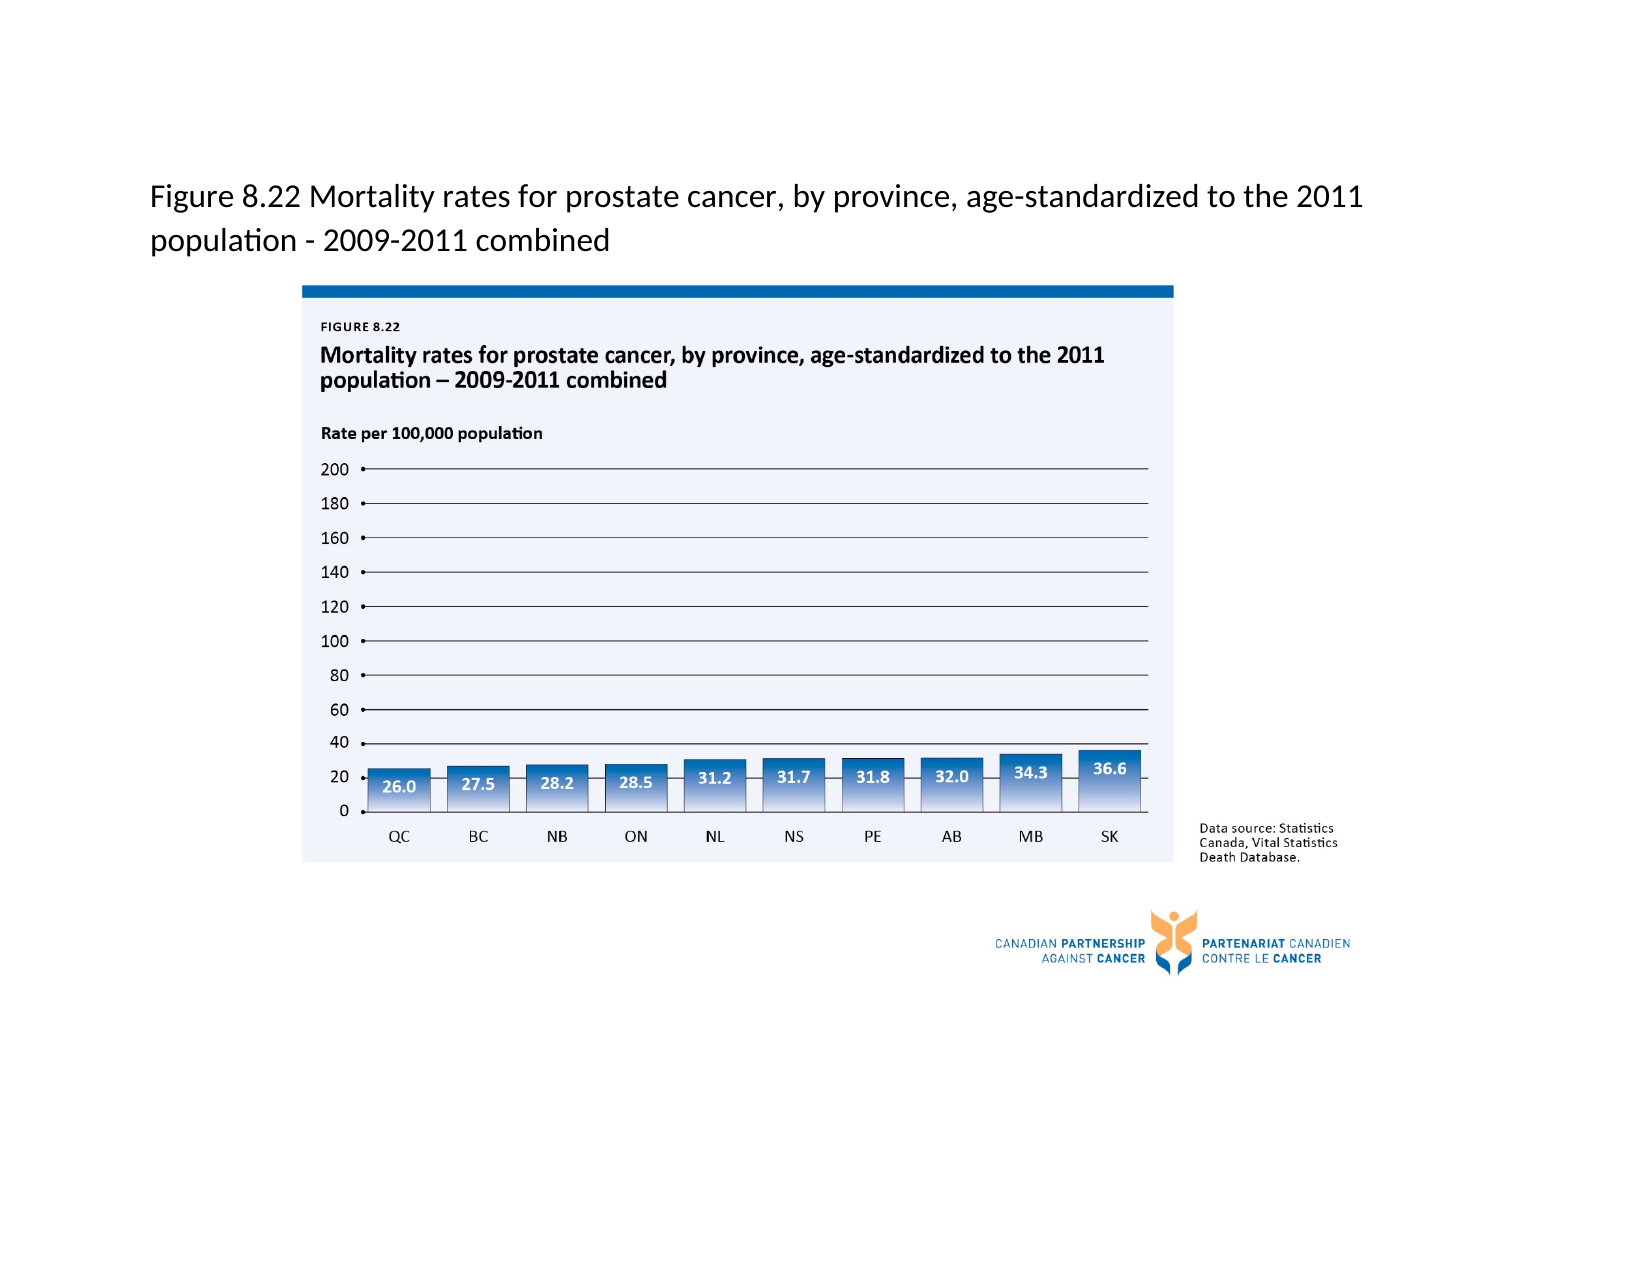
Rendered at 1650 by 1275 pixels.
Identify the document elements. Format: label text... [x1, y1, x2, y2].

picture [280, 262, 1370, 997]
subtitle Figure 8.22 Mortality rates for prostate cancer, by province, age-standardized to the 2011 population - 2009-2011 combined [150, 175, 1500, 260]
